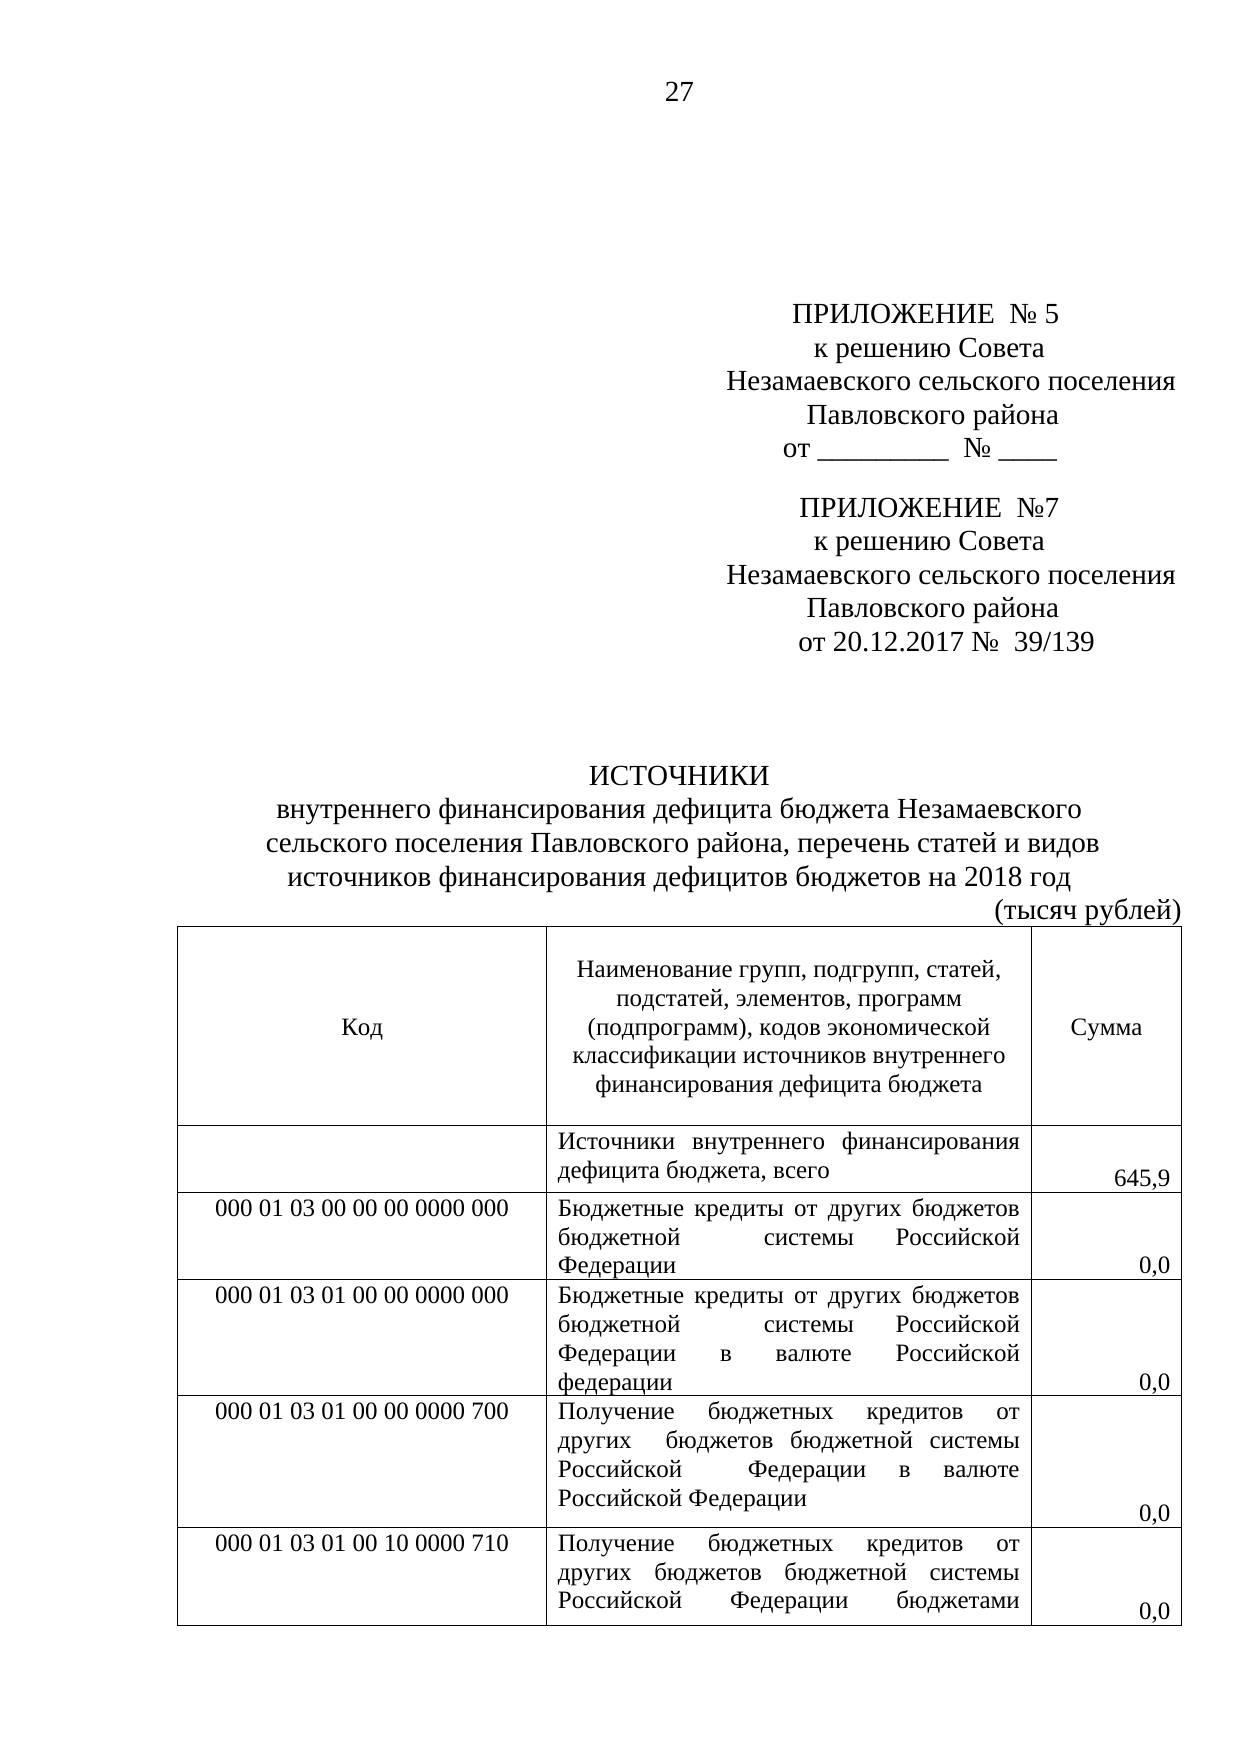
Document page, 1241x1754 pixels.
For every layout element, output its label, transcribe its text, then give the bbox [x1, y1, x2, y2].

table_header Наименование групп, подгрупп, статей, подстатей, элементов, программ (подпрограмм), кодов экономической классификации источников внутреннего финансирования дефицита бюджета [547, 927, 1031, 1125]
table_header Код [178, 927, 546, 1125]
text источников финансирования дефицитов бюджетов на 2018 год [177, 859, 1181, 892]
table_cell 000 01 03 01 00 10 0000 710 [178, 1528, 546, 1624]
text сельского поселения Павловского района, перечень статей и видов [177, 825, 1181, 859]
table_cell Получение бюджетных кредитов от других бюджетов бюджетной системы Российской Федерации в валюте Российской Федерации [547, 1396, 1031, 1527]
table_cell [178, 1126, 546, 1192]
table_cell Получение бюджетных кредитов от других бюджетов бюджетной системы Российской Федерации бюджетами поселений в валюте Российской Федерации [547, 1528, 1031, 1624]
table_cell 0,0 [1032, 1396, 1181, 1527]
table_cell 000 01 03 01 00 00 0000 000 [178, 1280, 546, 1395]
text Незамаевского сельского поселения [646, 363, 1181, 397]
table_cell 000 01 03 00 00 00 0000 000 [178, 1193, 546, 1279]
text ИСТОЧНИКИ [177, 758, 1181, 792]
text Павловского района [646, 590, 1181, 624]
text ПРИЛОЖЕНИЕ № 5 [646, 296, 1181, 330]
table_cell Источники внутреннего финансирования дефицита бюджета, всего [547, 1126, 1031, 1192]
table_cell 0,0 [1032, 1528, 1181, 1624]
table_cell 000 01 03 01 00 00 0000 700 [178, 1396, 546, 1527]
table_cell 645,9 [1032, 1126, 1181, 1192]
table_cell 0,0 [1032, 1280, 1181, 1395]
text Незамаевского сельского поселения [646, 557, 1181, 590]
table_header Сумма [1032, 927, 1181, 1125]
text внутреннего финансирования дефицита бюджета Незамаевского [177, 792, 1181, 825]
table_cell 0,0 [1032, 1193, 1181, 1279]
text ПРИЛОЖЕНИЕ №7 [646, 490, 1181, 523]
table_cell Бюджетные кредиты от других бюджетов бюджетной системы Российской Федерации [547, 1193, 1031, 1279]
text от 20.12.2017 № 39/139 [646, 624, 1181, 657]
text Павловского района [646, 397, 1181, 430]
text к решению Совета [646, 523, 1181, 557]
text от _________ № ____ [767, 430, 1181, 464]
text к решению Совета [646, 330, 1181, 363]
table_cell Бюджетные кредиты от других бюджетов бюджетной системы Российской Федерации в валюте Российской федерации [547, 1280, 1031, 1395]
text (тысяч рублей) [177, 892, 1181, 926]
